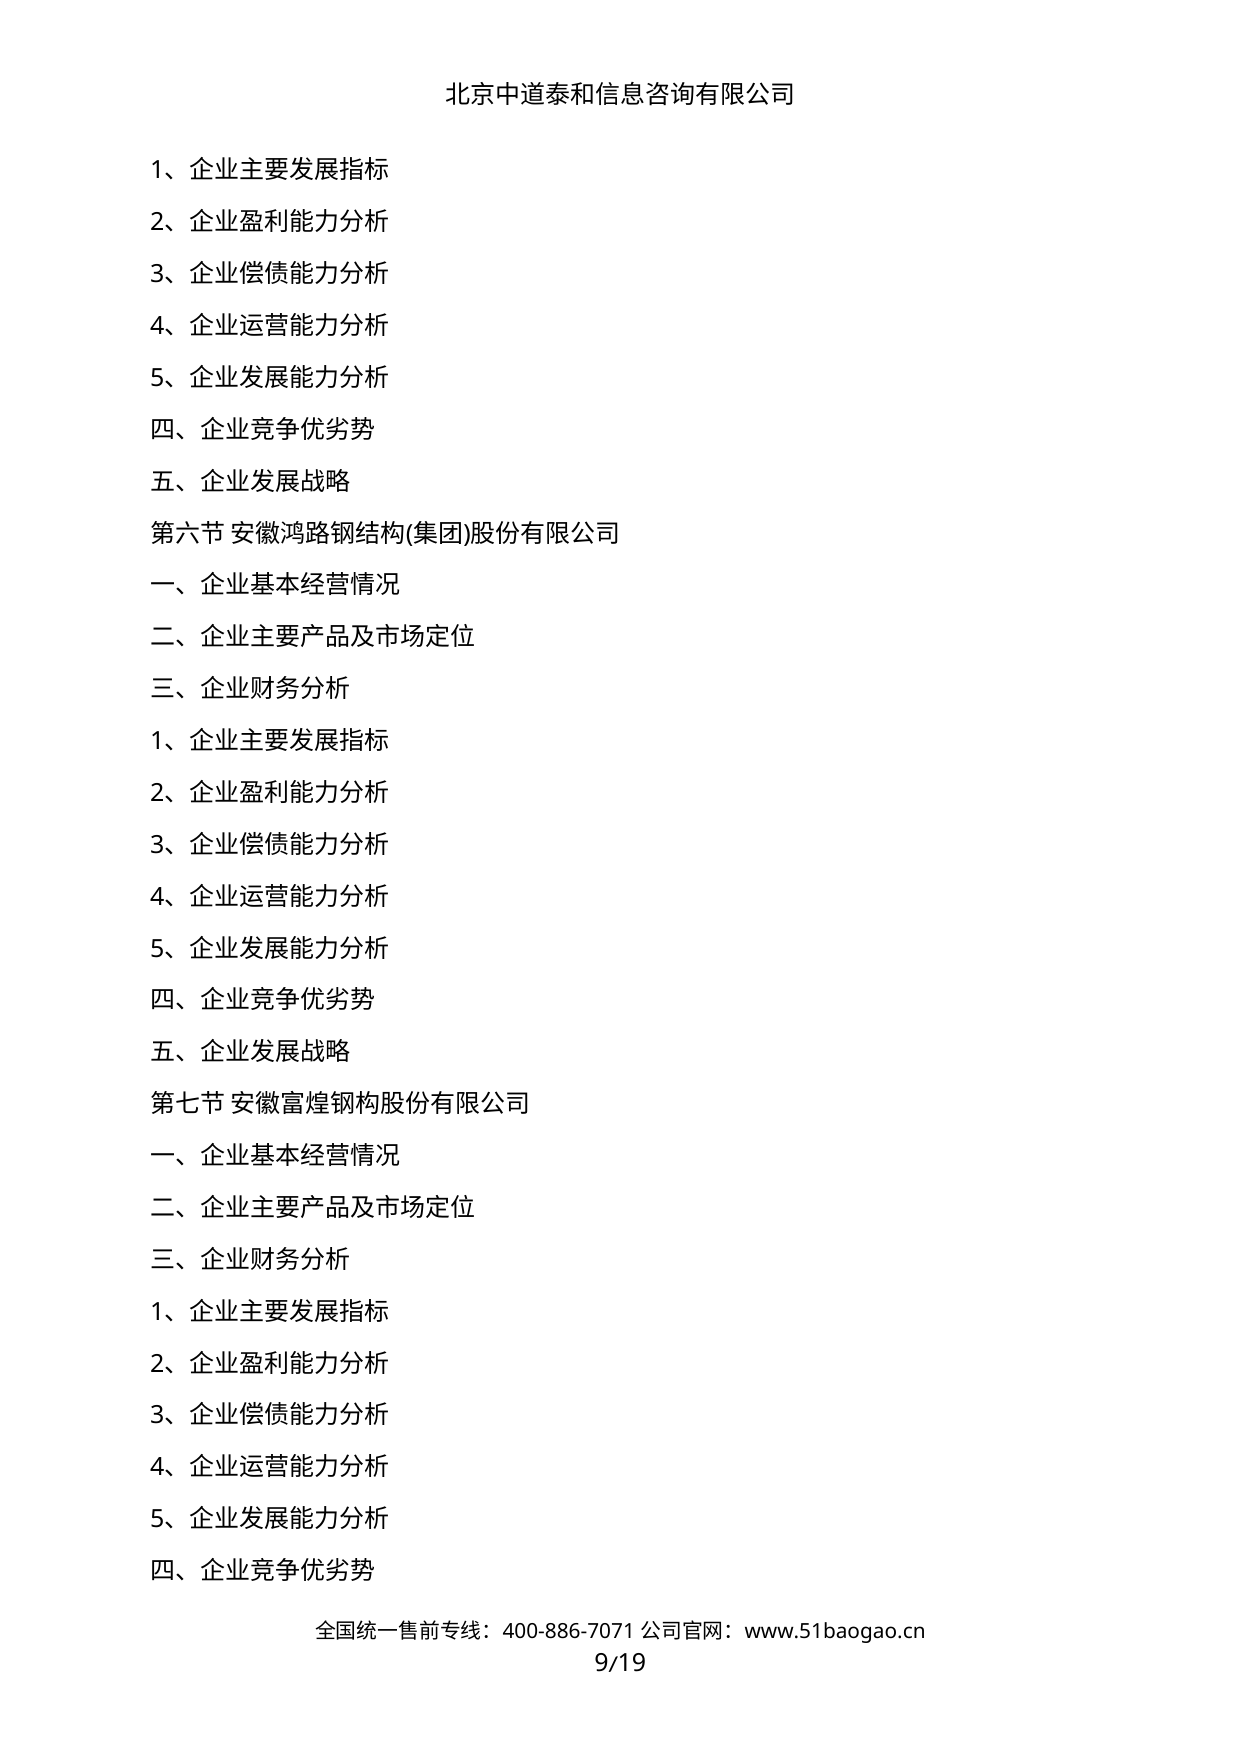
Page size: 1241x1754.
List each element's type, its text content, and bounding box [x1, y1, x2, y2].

text 二、企业主要产品及市场定位 [150, 1187, 1090, 1224]
text 1、企业主要发展指标 [150, 1291, 1090, 1327]
text 第七节 安徽富煌钢构股份有限公司 [150, 1084, 1090, 1120]
text 3、企业偿债能力分析 [150, 254, 1090, 290]
text 1、企业主要发展指标 [150, 150, 1090, 186]
text 4、企业运营能力分析 [150, 306, 1090, 342]
text 四、企业竞争优劣势 [150, 980, 1090, 1016]
text 4、企业运营能力分析 [150, 1447, 1090, 1483]
text 2、企业盈利能力分析 [150, 1343, 1090, 1379]
text 四、企业竞争优劣势 [150, 409, 1090, 446]
text 五、企业发展战略 [150, 1032, 1090, 1068]
text 3、企业偿债能力分析 [150, 824, 1090, 861]
text 一、企业基本经营情况 [150, 565, 1090, 601]
text 5、企业发展能力分析 [150, 1499, 1090, 1535]
text 三、企业财务分析 [150, 669, 1090, 705]
text 五、企业发展战略 [150, 461, 1090, 497]
text 3、企业偿债能力分析 [150, 1395, 1090, 1431]
text 1、企业主要发展指标 [150, 721, 1090, 757]
text 一、企业基本经营情况 [150, 1136, 1090, 1172]
text 4、企业运营能力分析 [150, 876, 1090, 912]
text 5、企业发展能力分析 [150, 928, 1090, 964]
text 2、企业盈利能力分析 [150, 772, 1090, 809]
text 二、企业主要产品及市场定位 [150, 617, 1090, 653]
text 2、企业盈利能力分析 [150, 202, 1090, 238]
text 5、企业发展能力分析 [150, 357, 1090, 394]
text 四、企业竞争优劣势 [150, 1551, 1090, 1587]
text 第六节 安徽鸿路钢结构(集团)股份有限公司 [150, 513, 1090, 549]
text 三、企业财务分析 [150, 1239, 1090, 1276]
